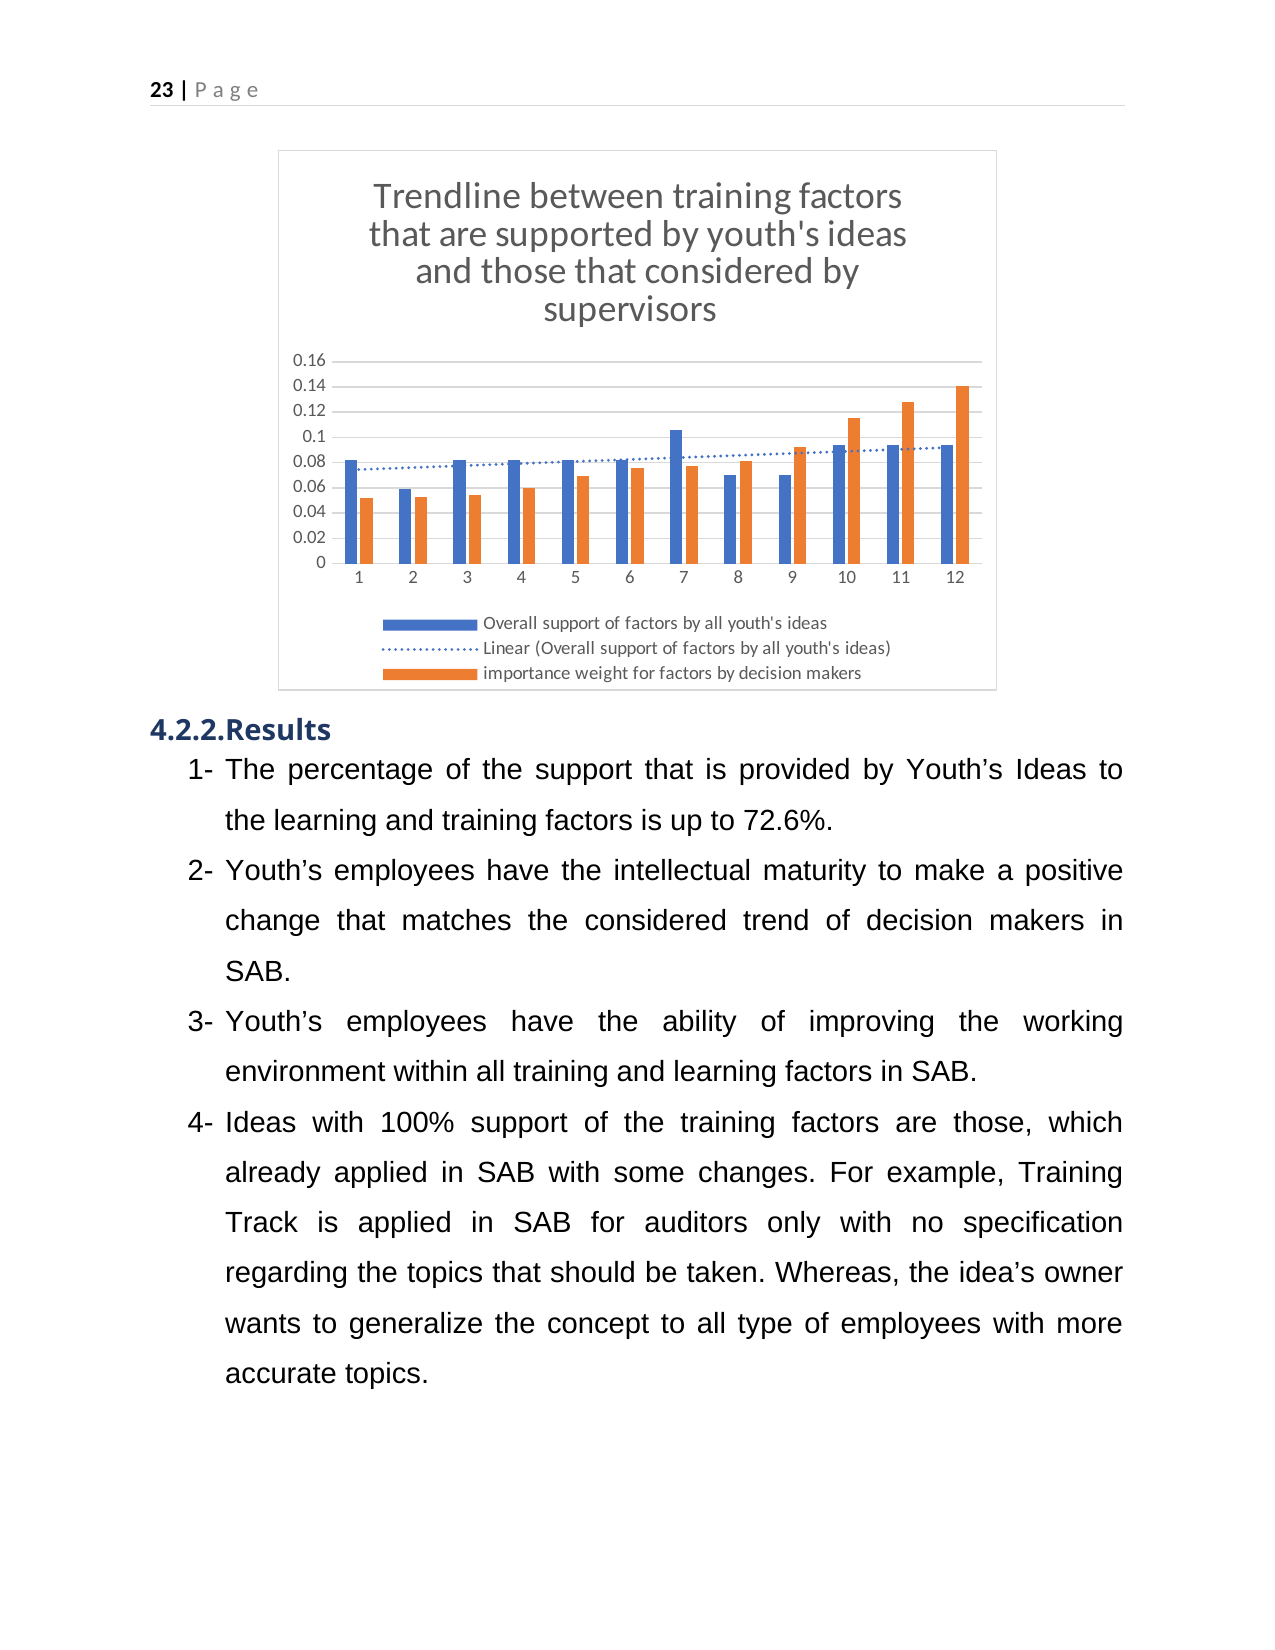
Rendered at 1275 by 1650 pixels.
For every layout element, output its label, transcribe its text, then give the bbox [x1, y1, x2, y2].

list The percentage of the support that is provided by Youth’s Ideas to the learning and training factors is up to 72.6%. [187, 752, 1125, 836]
list Ideas with 100% support of the training factors are those, which already applied in SAB with some changes. For example, Training Track is applied in SAB for auditors only with no specification regarding the topics that should be taken. Whereas, the idea’s owner wants to generalize the concept to all type of employees with more accurate topics. [187, 1104, 1125, 1390]
subtitle 4.2.2.Results [150, 709, 1125, 749]
list Youth’s employees have the intellectual maturity to make a positive change that matches the considered trend of decision makers in SAB. [187, 853, 1125, 987]
list Youth’s employees have the ability of improving the working environment within all training and learning factors in SAB. [187, 1004, 1125, 1088]
